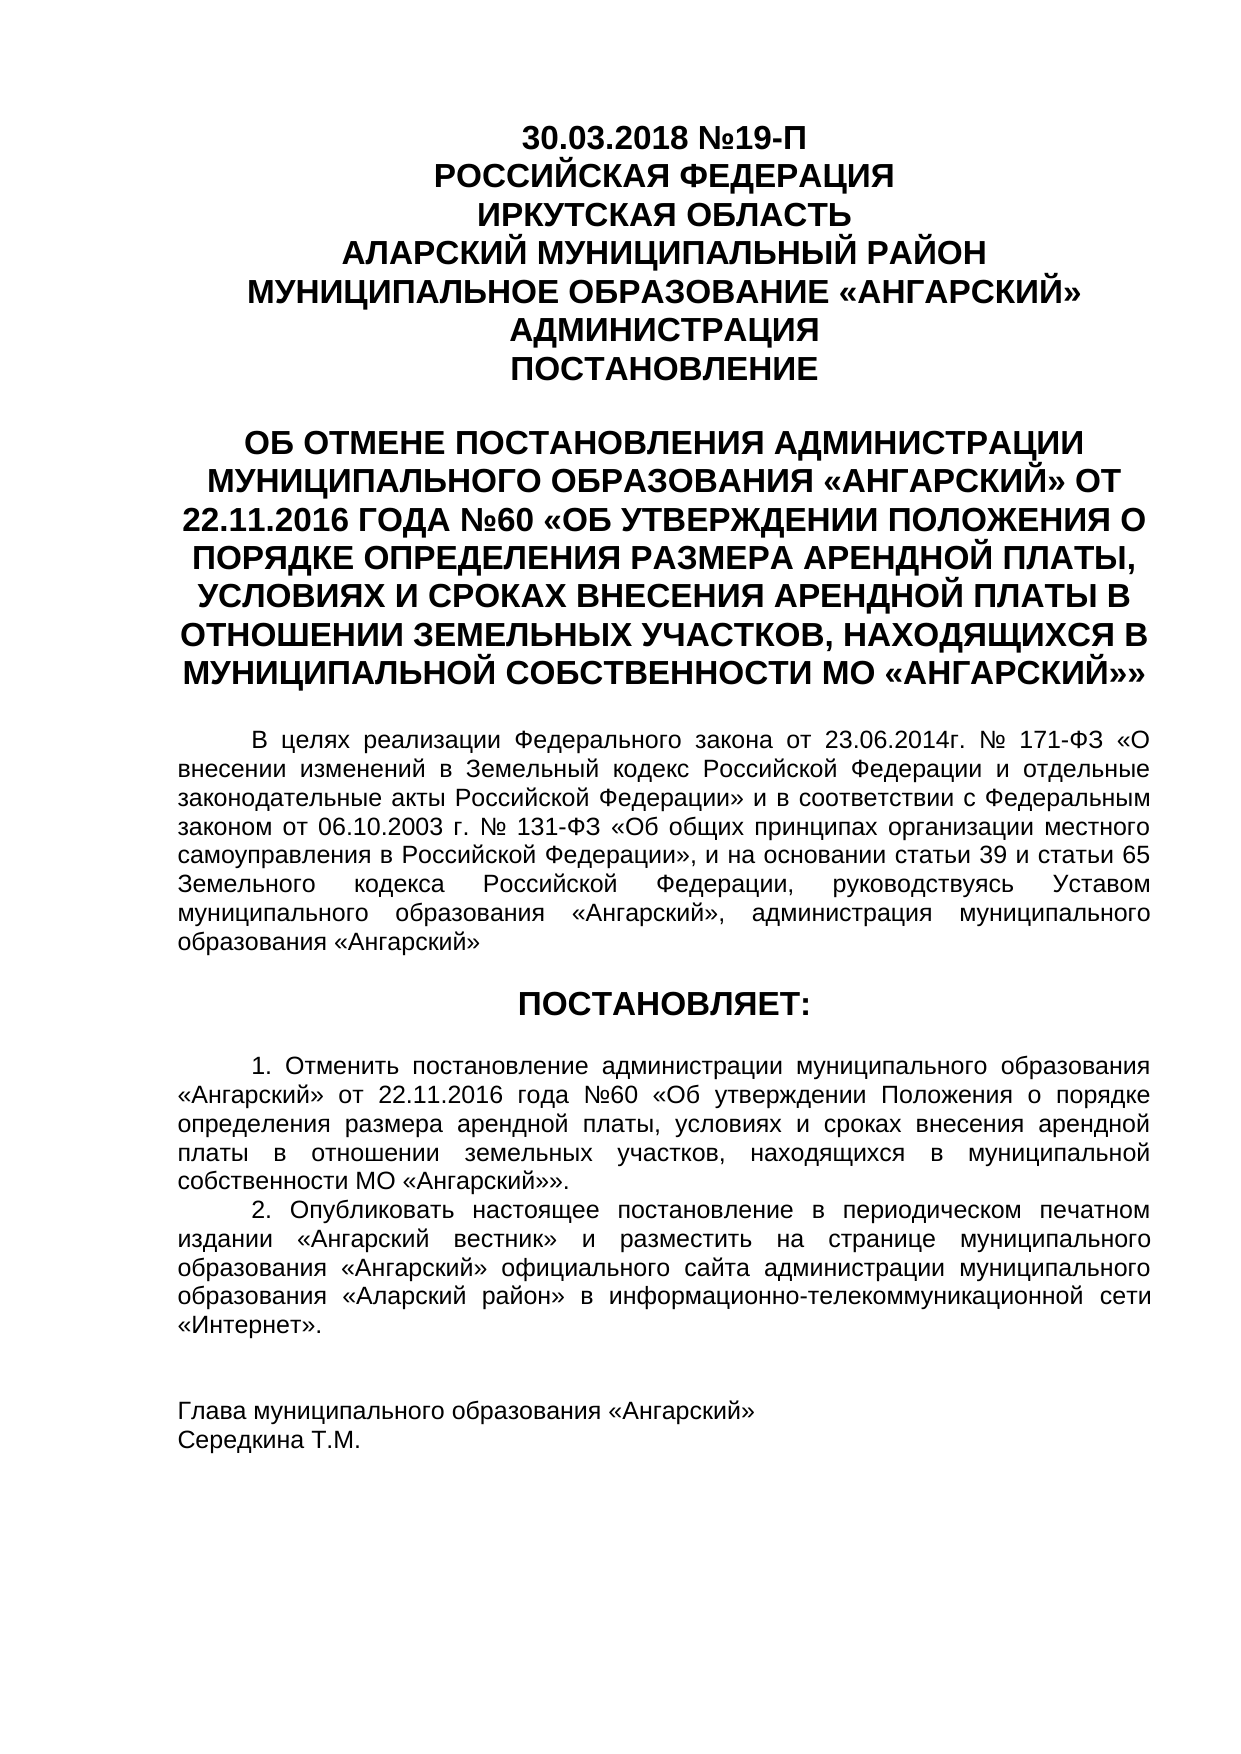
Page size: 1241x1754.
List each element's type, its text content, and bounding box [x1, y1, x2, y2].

text 30.03.2018 №19-П [177, 118, 1152, 157]
text В целях реализации Федерального закона от 23.06.2014г. № 171-ФЗ «О внесении изменений в Земельный кодекс Российской Федерации и отдельные законодательные акты Российской Федерации» и в соответствии с Федеральным законом от 06.10.2003 г. № 131-ФЗ «Об общих принципах организации местного самоуправления в Российской Федерации», и на основании статьи 39 и статьи 65 Земельного кодекса Российской Федерации, руководствуясь Уставом муниципального образования «Ангарский», администрация муниципального образования «Ангарский» [177, 725, 1152, 955]
text АЛАРСКИЙ МУНИЦИПАЛЬНЫЙ РАЙОН [177, 233, 1152, 272]
text ПОСТАНОВЛЯЕТ: [177, 984, 1152, 1023]
text Середкина Т.М. [177, 1425, 1152, 1454]
text Глава муниципального образования «Ангарский» [177, 1396, 1152, 1425]
text МУНИЦИПАЛЬНОЕ ОБРАЗОВАНИЕ «АНГАРСКИЙ» [177, 272, 1152, 310]
text 2. Опубликовать настоящее постановление в периодическом печатном издании «Ангарский вестник» и разместить на странице муниципального образования «Ангарский» официального сайта администрации муниципального образования «Аларский район» в информационно-телекоммуникационной сети «Интернет». [177, 1195, 1152, 1339]
text 1. Отменить постановление администрации муниципального образования «Ангарский» от 22.11.2016 года №60 «Об утверждении Положения о порядке определения размера арендной платы, условиях и сроках внесения арендной платы в отношении земельных участков, находящихся в муниципальной собственности МО «Ангарский»». [177, 1051, 1152, 1195]
text АДМИНИСТРАЦИЯ [177, 310, 1152, 349]
text РОССИЙСКАЯ ФЕДЕРАЦИЯ [177, 157, 1152, 195]
text ПОСТАНОВЛЕНИЕ [177, 349, 1152, 387]
text ИРКУТСКАЯ ОБЛАСТЬ [177, 195, 1152, 233]
text ОБ ОТМЕНЕ ПОСТАНОВЛЕНИЯ АДМИНИСТРАЦИИ МУНИЦИПАЛЬНОГО ОБРАЗОВАНИЯ «АНГАРСКИЙ» ОТ 22.11.2016 ГОДА №60 «ОБ УТВЕРЖДЕНИИ ПОЛОЖЕНИЯ О ПОРЯДКЕ ОПРЕДЕЛЕНИЯ РАЗМЕРА АРЕНДНОЙ ПЛАТЫ, УСЛОВИЯХ И СРОКАХ ВНЕСЕНИЯ АРЕНДНОЙ ПЛАТЫ В ОТНОШЕНИИ ЗЕМЕЛЬНЫХ УЧАСТКОВ, НАХОДЯЩИХСЯ В МУНИЦИПАЛЬНОЙ СОБСТВЕННОСТИ МО «АНГАРСКИЙ»» [177, 423, 1152, 692]
